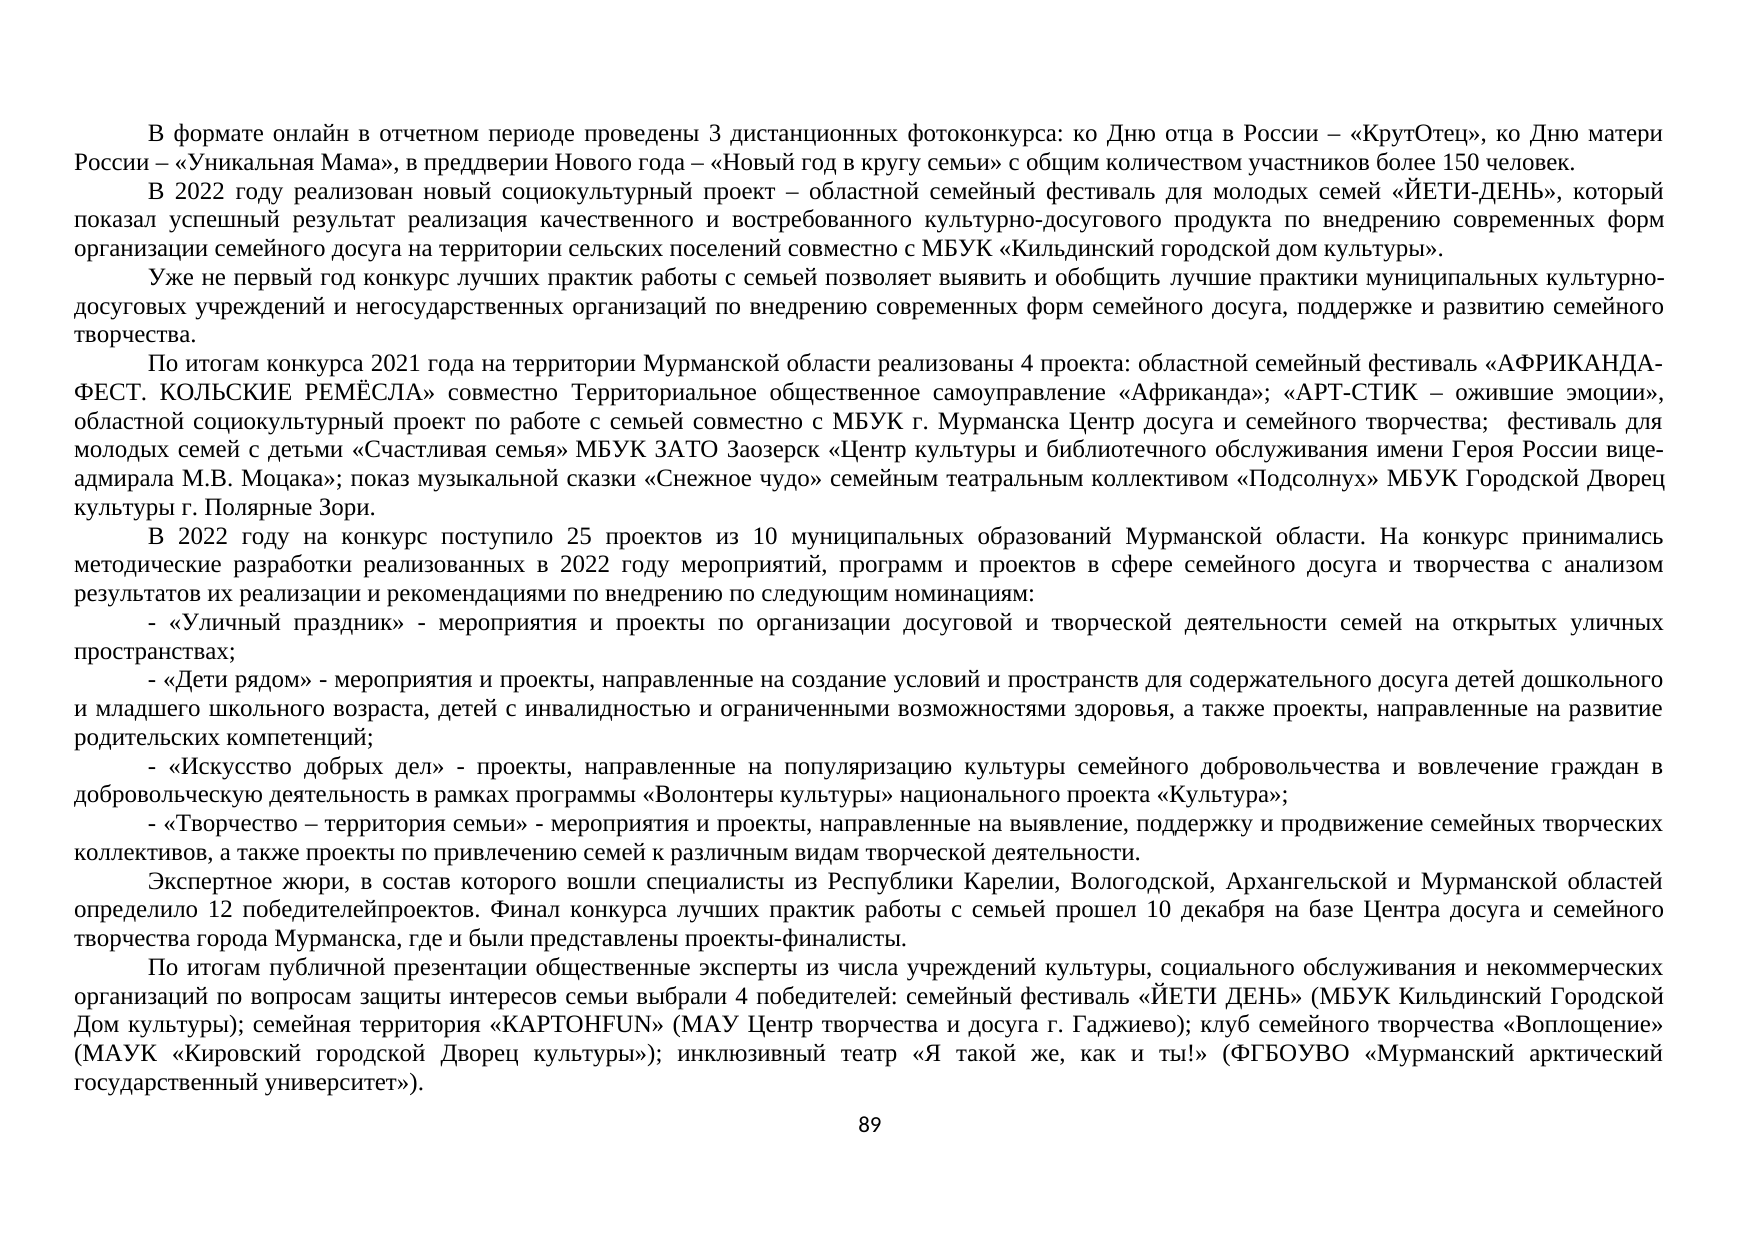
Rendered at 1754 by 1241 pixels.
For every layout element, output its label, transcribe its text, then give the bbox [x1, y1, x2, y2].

text Уже не первый год конкурс лучших практик работы с семьей позволяет выявить и обобщить лучшие практики муниципальных культурно-досуговых учреждений и негосударственных организаций по внедрению современных форм семейного досуга, поддержке и развитию семейного творчества. [74, 262, 1665, 348]
text - «Дети рядом» - мероприятия и проекты, направленные на создание условий и пространств для содержательного досуга детей дошкольного и младшего школьного возраста, детей с инвалидностью и ограниченными возможностями здоровья, а также проекты, направленные на развитие родительских компетенций; [74, 664, 1665, 751]
text В 2022 году реализован новый социокультурный проект – областной семейный фестиваль для молодых семей «ЙЕТИ-ДЕНЬ», который показал успешный результат реализация качественного и востребованного культурно-досугового продукта по внедрению современных форм организации семейного досуга на территории сельских поселений совместно с МБУК «Кильдинский городской дом культуры». [74, 176, 1665, 262]
text По итогам публичной презентации общественные эксперты из числа учреждений культуры, социального обслуживания и некоммерческих организаций по вопросам защиты интересов семьи выбрали 4 победителей: семейный фестиваль «ЙЕТИ ДЕНЬ» (МБУК Кильдинский Городской Дом культуры); семейная территория «КАРТОНFUN» (МАУ Центр творчества и досуга г. Гаджиево); клуб семейного творчества «Воплощение» (МАУК «Кировский городской Дворец культуры»); инклюзивный театр «Я такой же, как и ты!» (ФГБОУВО «Мурманский арктический государственный университет»). [74, 952, 1665, 1096]
text В 2022 году на конкурс поступило 25 проектов из 10 муниципальных образований Мурманской области. На конкурс принимались методические разработки реализованных в 2022 году мероприятий, программ и проектов в сфере семейного досуга и творчества с анализом результатов их реализации и рекомендациями по внедрению по следующим номинациям: [74, 521, 1665, 607]
text - «Уличный праздник» - мероприятия и проекты по организации досуговой и творческой деятельности семей на открытых уличных пространствах; [74, 607, 1665, 664]
text Экспертное жюри, в состав которого вошли специалисты из Республики Карелии, Вологодской, Архангельской и Мурманской областей определило 12 победителейпроектов. Финал конкурса лучших практик работы с семьей прошел 10 декабря на базе Центра досуга и семейного творчества города Мурманска, где и были представлены проекты-финалисты. [74, 866, 1665, 952]
text - «Творчество – территория семьи» - мероприятия и проекты, направленные на выявление, поддержку и продвижение семейных творческих коллективов, а также проекты по привлечению семей к различным видам творческой деятельности. [74, 808, 1665, 866]
text По итогам конкурса 2021 года на территории Мурманской области реализованы 4 проекта: областной семейный фестиваль «АФРИКАНДА-ФЕСТ. КОЛЬСКИЕ РЕМЁСЛА» совместно Территориальное общественное самоуправление «Африканда»; «AРТ-СТИК – ожившие эмоции», областной социокультурный проект по работе с семьей совместно с МБУК г. Мурманска Центр досуга и семейного творчества; фестиваль для молодых семей с детьми «Счастливая семья» МБУК ЗАТО Заозерск «Центр культуры и библиотечного обслуживания имени Героя России вице-адмирала М.В. Моцака»; показ музыкальной сказки «Снежное чудо» семейным театральным коллективом «Подсолнух» МБУК Городской Дворец культуры г. Полярные Зори. [74, 348, 1665, 521]
text В формате онлайн в отчетном периоде проведены 3 дистанционных фотоконкурса: ко Дню отца в России – «КрутОтец», ко Дню матери России – «Уникальная Мама», в преддверии Нового года – «Новый год в кругу семьи» с общим количеством участников более 150 человек. [74, 118, 1665, 176]
text - «Искусство добрых дел» - проекты, направленные на популяризацию культуры семейного добровольчества и вовлечение граждан в добровольческую деятельность в рамках программы «Волонтеры культуры» национального проекта «Культура»; [74, 751, 1665, 808]
